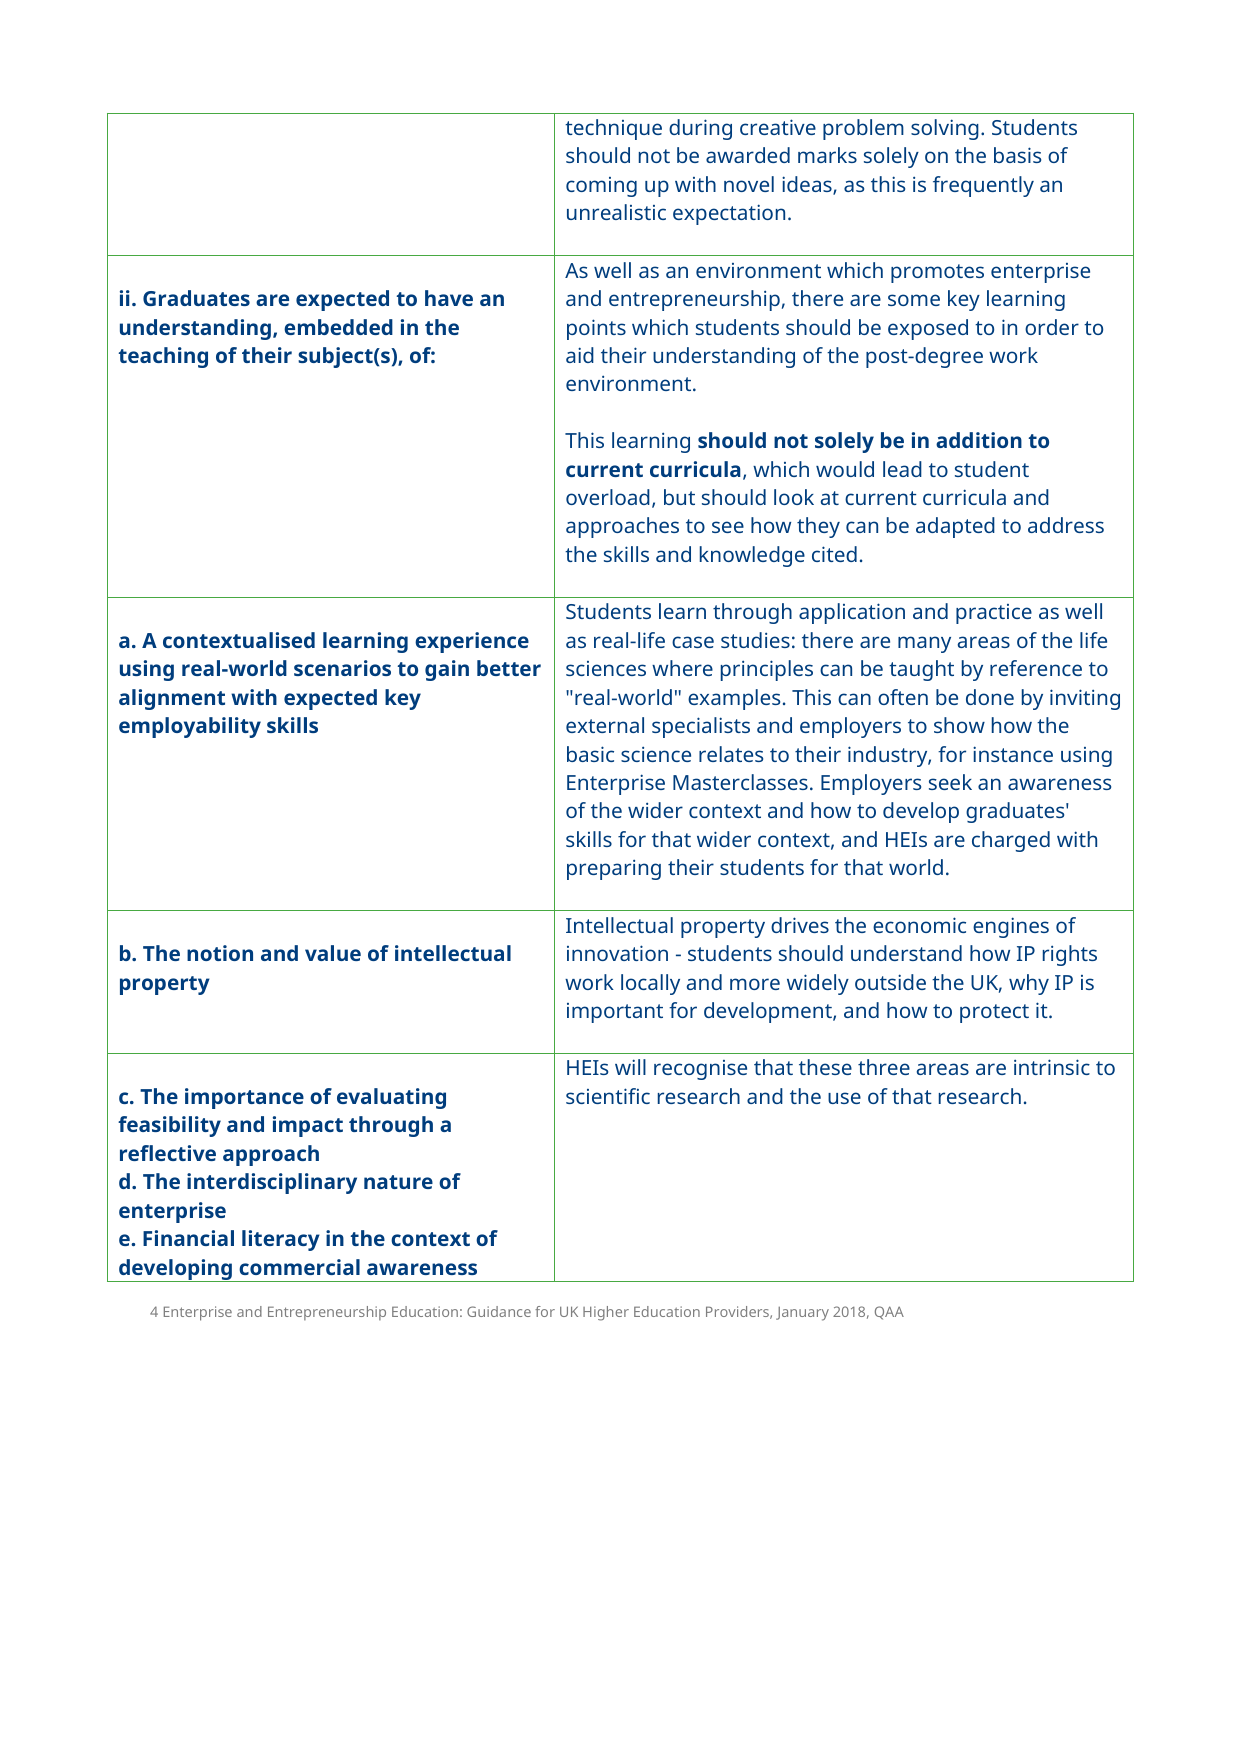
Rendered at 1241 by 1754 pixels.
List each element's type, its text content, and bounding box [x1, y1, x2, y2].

table_cell Students learn through application and practice as well as real-life case studies: there are many areas of the life sciences where principles can be taught by reference to "real-world" examples. This can often be done by inviting external specialists and employers to show how the basic science relates to their industry, for instance using Enterprise Masterclasses. Employers seek an awareness of the wider context and how to develop graduates' skills for that wider context, and HEIs are charged with preparing their students for that world. [555, 598, 1133, 910]
table_cell c. The importance of evaluating feasibility and impact through a reflective approach d. The interdisciplinary nature of enterprise e. Financial literacy in the context of developing commercial awareness [108, 1054, 554, 1281]
text 4 Enterprise and Entrepreneurship Education: Guidance for UK Higher Education Providers, January 2018, QAA [150, 1301, 1090, 1321]
table_cell As well as an environment which promotes enterprise and entrepreneurship, there are some key learning points which students should be exposed to in order to aid their understanding of the post-degree work environment. This learning should not solely be in addition to current curricula, which would lead to student overload, but should look at current curricula and approaches to see how they can be adapted to address the skills and knowledge cited. [555, 256, 1133, 597]
table_cell Intellectual property drives the economic engines of innovation - students should understand how IP rights work locally and more widely outside the UK, why IP is important for development, and how to protect it. [555, 911, 1133, 1053]
table_cell ii. Graduates are expected to have an understanding, embedded in the teaching of their subject(s), of: [108, 256, 554, 597]
table_cell HEIs will recognise that these three areas are intrinsic to scientific research and the use of that research. [555, 1054, 1133, 1281]
table_cell a. A contextualised learning experience using real-world scenarios to gain better alignment with expected key employability skills [108, 598, 554, 910]
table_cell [555, 114, 1133, 255]
table_cell b. The notion and value of intellectual property [108, 911, 554, 1053]
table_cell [108, 114, 554, 255]
